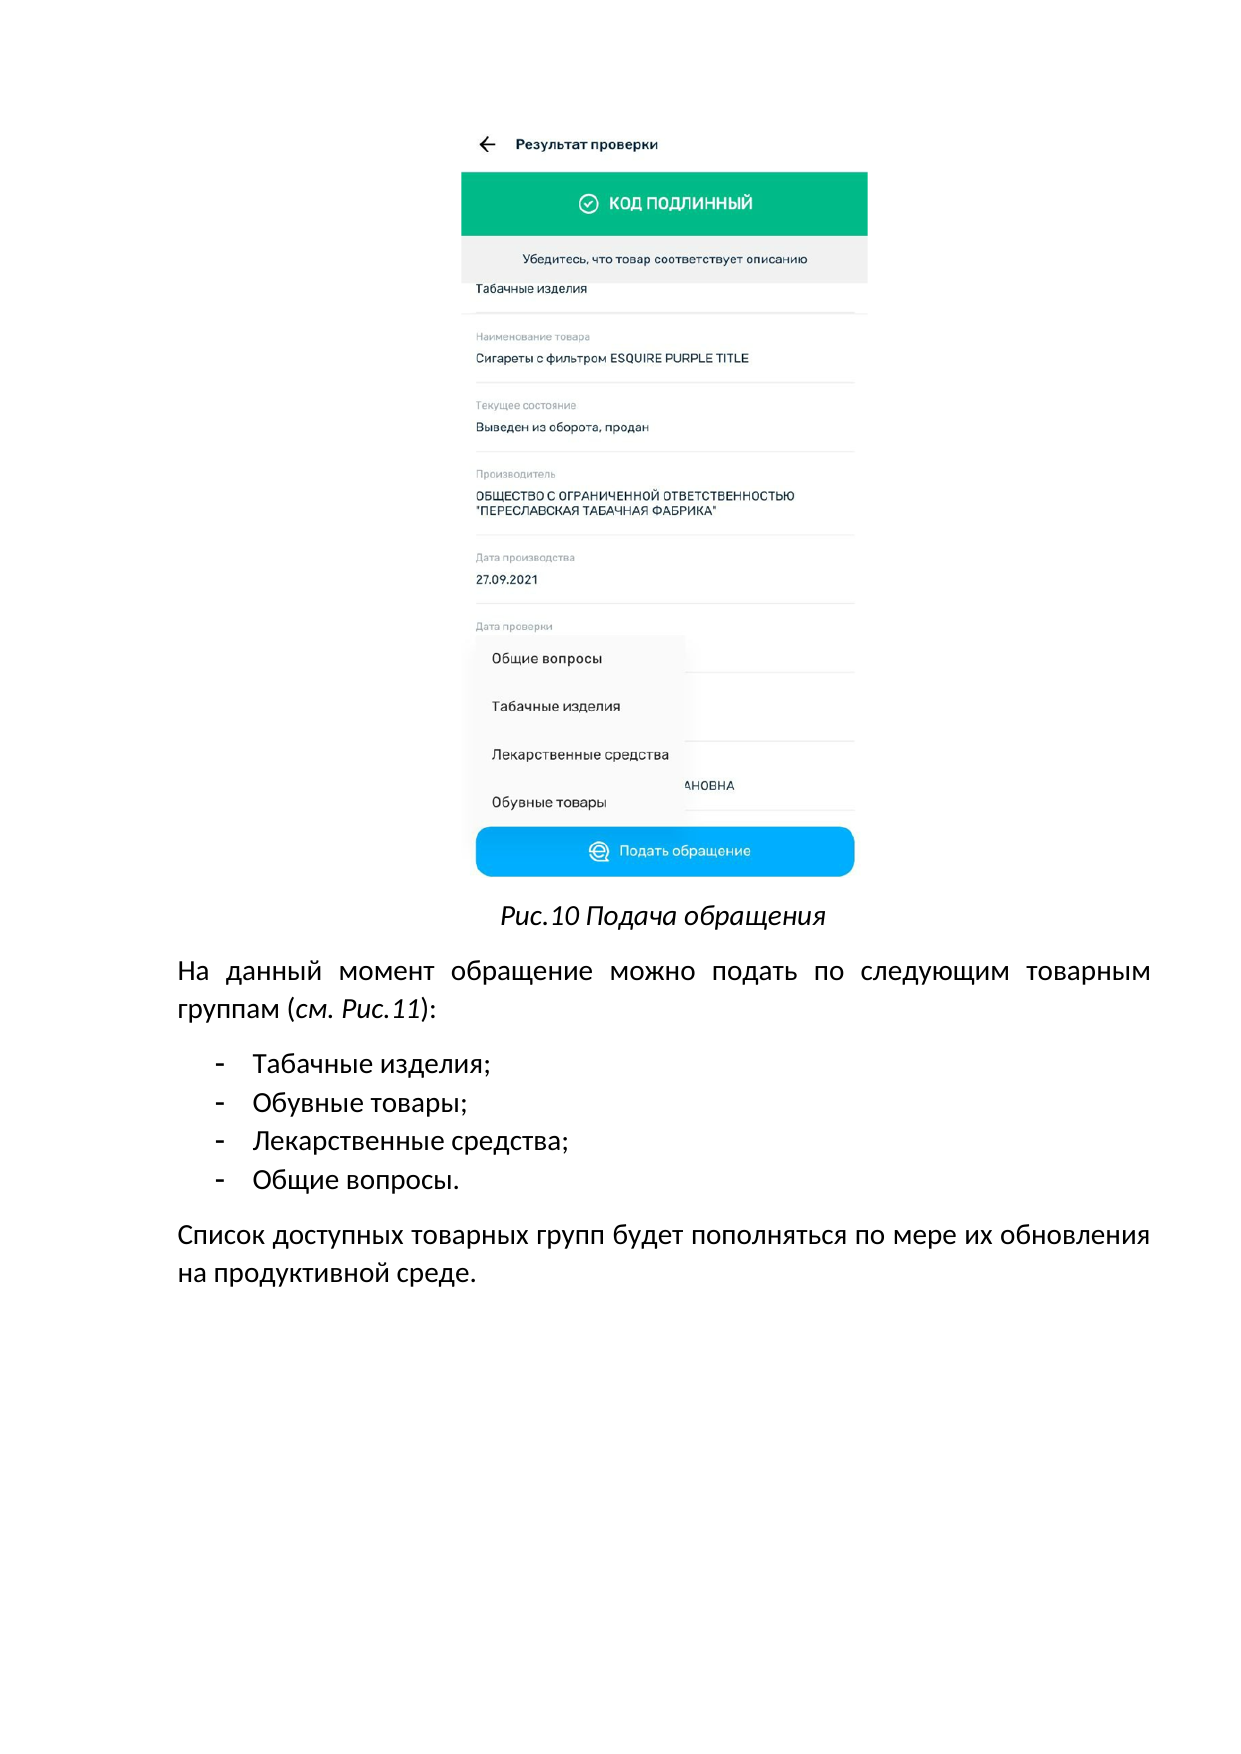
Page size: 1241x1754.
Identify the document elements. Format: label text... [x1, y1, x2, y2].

picture [461, 118, 868, 878]
text Список доступных товарных групп будет пополняться по мере их обновления на продуктивной среде. [177, 1216, 1152, 1290]
text На данный момент обращение можно подать по следующим товарным группам (см. Рис.11): [177, 952, 1152, 1026]
text Рис.10 Подача обращения [177, 897, 1152, 932]
list Общие вопросы. [215, 1161, 1152, 1196]
list Лекарственные средства; [215, 1122, 1152, 1158]
list Табачные изделия; [215, 1045, 1152, 1081]
list Обувные товары; [215, 1084, 1152, 1119]
